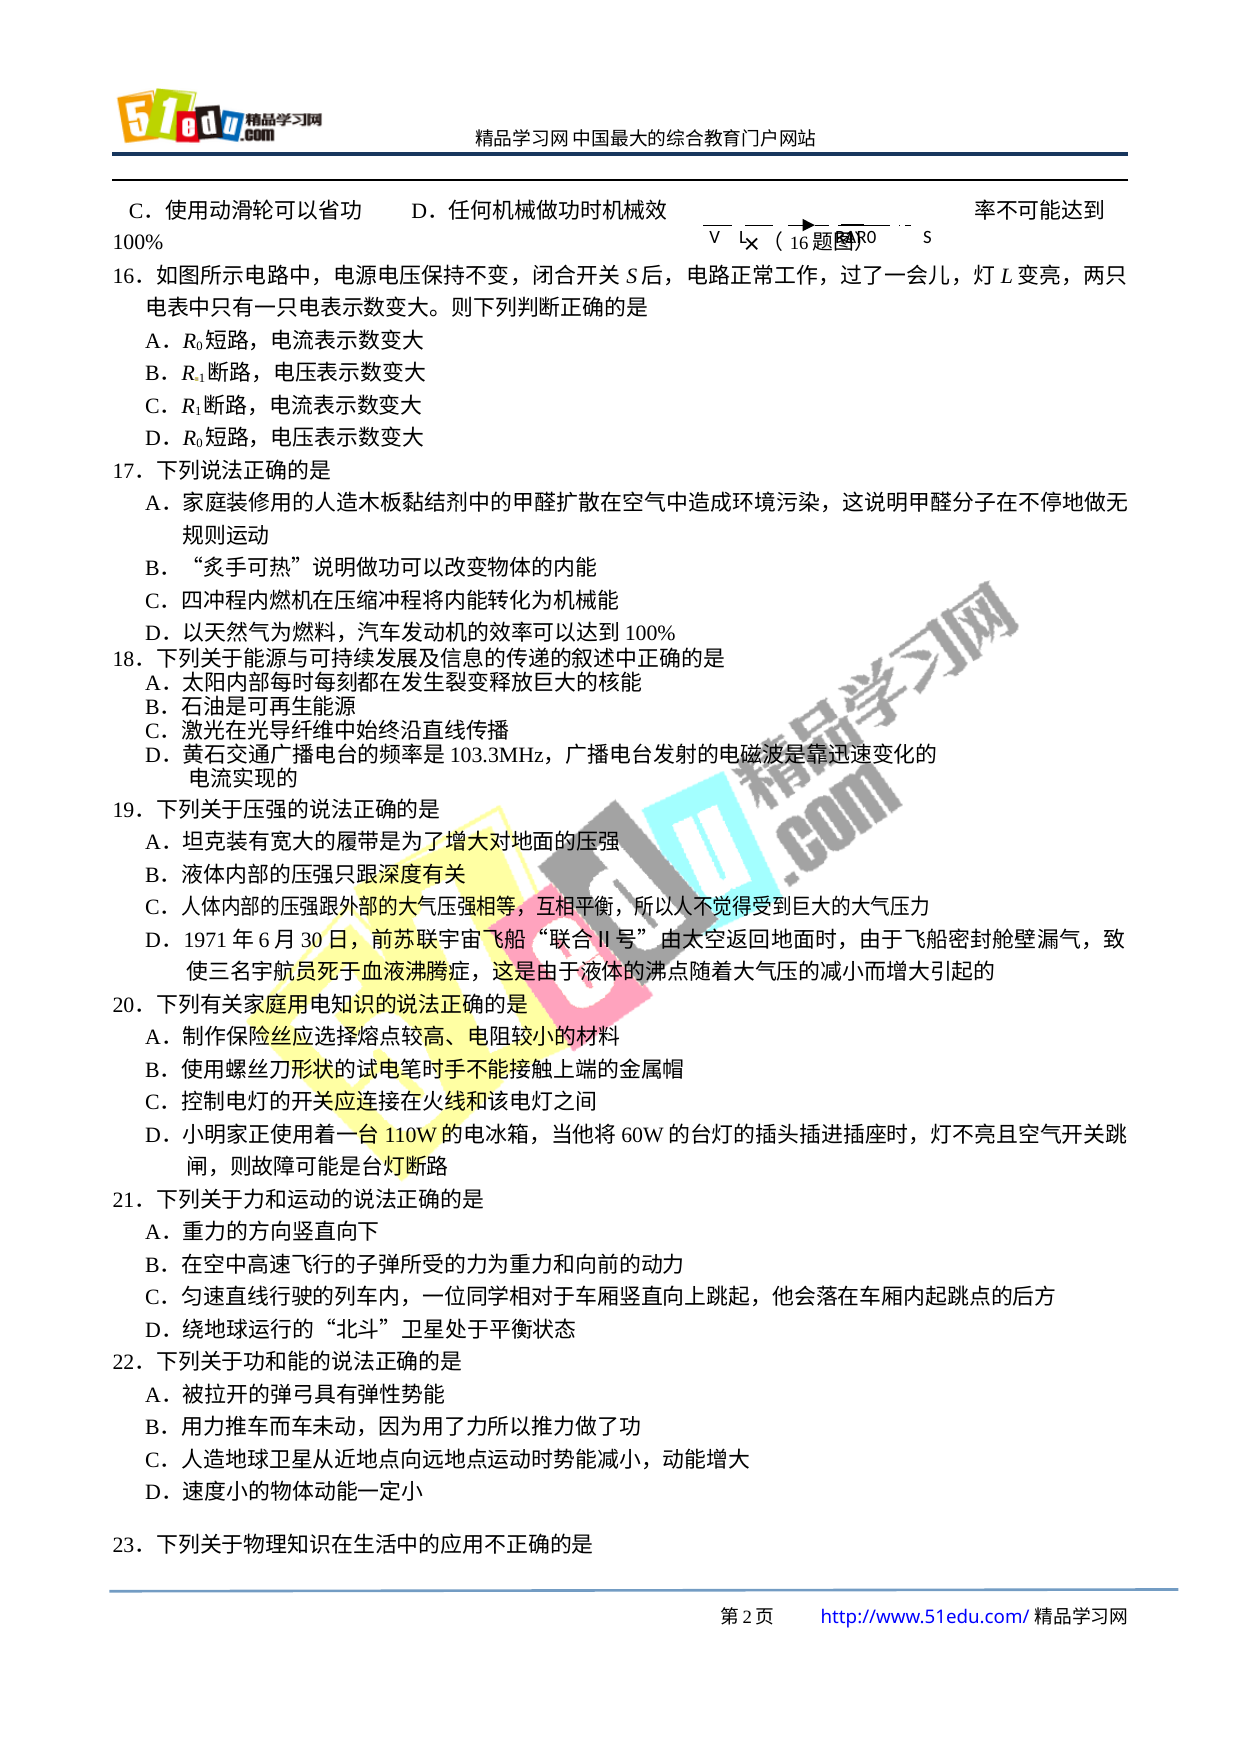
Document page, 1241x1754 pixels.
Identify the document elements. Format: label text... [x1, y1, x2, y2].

text B．“炙手可热”说明做功可以改变物体的内能 [112, 550, 1128, 582]
text C．激光在光导纤维中始终沿直线传播 [112, 719, 1128, 743]
text A．R0短路，电流表示数变大 [112, 322, 1128, 355]
text C．人造地球卫星从近地点向远地点运动时势能减小，动能增大 [108, 1441, 1128, 1474]
text C．人体内部的压强跟外部的大气压强相等，互相平衡，所以人不觉得受到巨大的大气压力 [112, 889, 1128, 921]
text A．家庭装修用的人造木板黏结剂中的甲醛扩散在空气中造成环境污染，这说明甲醛分子在不停地做无规则运动 [145, 485, 1128, 550]
text 23．下列关于物理知识在生活中的应用不正确的是 [108, 1506, 1128, 1571]
text D．R0短路，电压表示数变大 [112, 420, 1128, 452]
text D．黄石交通广播电台的频率是103.3MHz，广播电台发射的电磁波是靠迅速变化的 [112, 743, 1128, 767]
text D．绕地球运行的“北斗”卫星处于平衡状态 [112, 1311, 1128, 1344]
text B．使用螺丝刀形状的试电笔时手不能接触上端的金属帽 [112, 1051, 1128, 1084]
text A．制作保险丝应选择熔点较高、电阻较小的材料 [112, 1019, 1128, 1051]
text 19．下列关于压强的说法正确的是 [112, 791, 1128, 824]
text D．小明家正使用着一台110W的电冰箱，当他将60W的台灯的插头插进插座时，灯不亮且空气开关跳闸，则故障可能是台灯断路 [145, 1116, 1128, 1181]
text A．重力的方向竖直向下 [112, 1214, 1128, 1246]
text 22．下列关于功和能的说法正确的是 [112, 1344, 1128, 1376]
text 16．如图所示电路中，电源电压保持不变，闭合开关S后，电路正常工作，过了一会儿，灯L变亮，两只电表中只有一只电表示数变大。则下列判断正确的是 [112, 257, 1128, 322]
text A．坦克装有宽大的履带是为了增大对地面的压强 [112, 824, 1128, 856]
text C．R1断路，电流表示数变大 [112, 387, 1128, 420]
text C．四冲程内燃机在压缩冲程将内能转化为机械能 [112, 582, 1128, 615]
text C．控制电灯的开关应连接在火线和该电灯之间 [112, 1084, 1128, 1116]
text D．速度小的物体动能一定小 [108, 1474, 1128, 1506]
text A．被拉开的弹弓具有弹性势能 [108, 1376, 1128, 1409]
text 电流实现的 [112, 767, 1128, 791]
text D．1971年6月30日，前苏联宇宙飞船“联合Ⅱ号”由太空返回地面时，由于飞船密封舱壁漏气，致使三名宇航员死于血液沸腾症，这是由于液体的沸点随着大气压的减小而增大引起的 [145, 921, 1128, 986]
picture [112, 88, 330, 145]
text A．太阳内部每时每刻都在发生裂变释放巨大的核能 [112, 671, 1128, 695]
text B．用力推车而车未动，因为用了力所以推力做了功 [108, 1409, 1128, 1441]
text 20．下列有关家庭用电知识的说法正确的是 [112, 986, 1128, 1019]
text 18．下列关于能源与可持续发展及信息的传递的叙述中正确的是 [112, 647, 1128, 671]
text C．使用动滑轮可以省功 D．任何机械做功时机械效率不可能达到100% [112, 192, 1128, 257]
text D．以天然气为燃料，汽车发动机的效率可以达到100% [112, 615, 1128, 647]
text B．在空中高速飞行的子弹所受的力为重力和向前的动力 [112, 1246, 1128, 1279]
text 17．下列说法正确的是 [112, 452, 1128, 485]
text 21．下列关于力和运动的说法正确的是 [112, 1181, 1128, 1214]
text B．液体内部的压强只跟深度有关 [112, 856, 1128, 889]
text B．石油是可再生能源 [112, 695, 1128, 719]
text B．R1断路，电压表示数变大 [112, 355, 1128, 387]
text C．匀速直线行驶的列车内，一位同学相对于车厢竖直向上跳起，他会落在车厢内起跳点的后方 [145, 1279, 1128, 1311]
